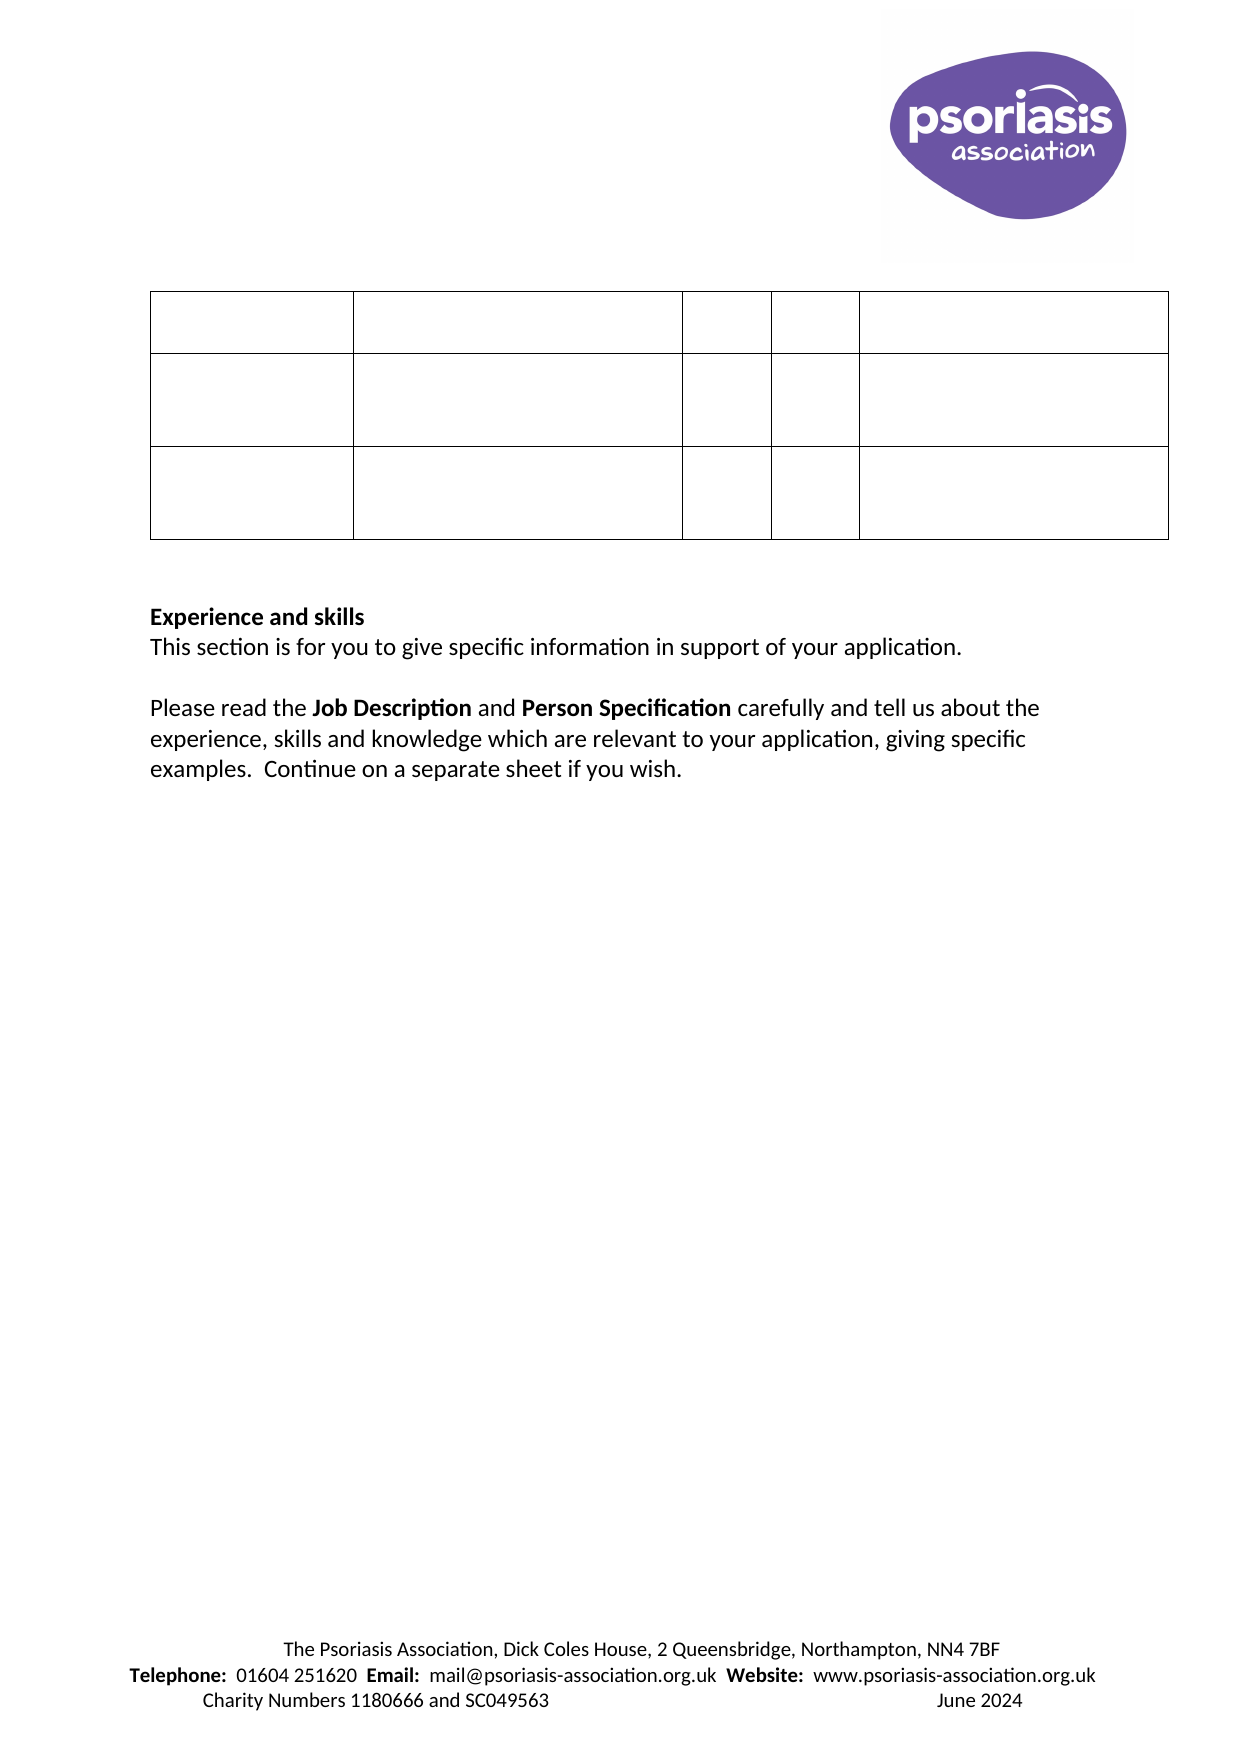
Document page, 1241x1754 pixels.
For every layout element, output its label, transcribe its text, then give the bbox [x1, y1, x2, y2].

text Experience and skills [150, 601, 1134, 631]
text This section is for you to give specific information in support of your application. [150, 631, 1134, 662]
text Please read the Job Description and Person Specification carefully and tell us about the experience, skills and knowledge which are relevant to your application, giving specific examples. Continue on a separate sheet if you wish. [150, 692, 1134, 784]
table_cell [354, 447, 682, 538]
table_cell [151, 292, 353, 353]
picture [881, 9, 1135, 263]
table_cell [683, 354, 771, 446]
table_cell [683, 447, 771, 538]
table_cell [683, 292, 771, 353]
table_cell [354, 292, 682, 353]
table_cell [354, 354, 682, 446]
table_cell [151, 447, 353, 538]
table_cell [860, 447, 1168, 538]
table_cell [772, 292, 859, 353]
table_cell [772, 447, 859, 538]
table_cell [772, 354, 859, 446]
table_cell [860, 292, 1168, 353]
table_cell [151, 354, 353, 446]
table_cell [860, 354, 1168, 446]
